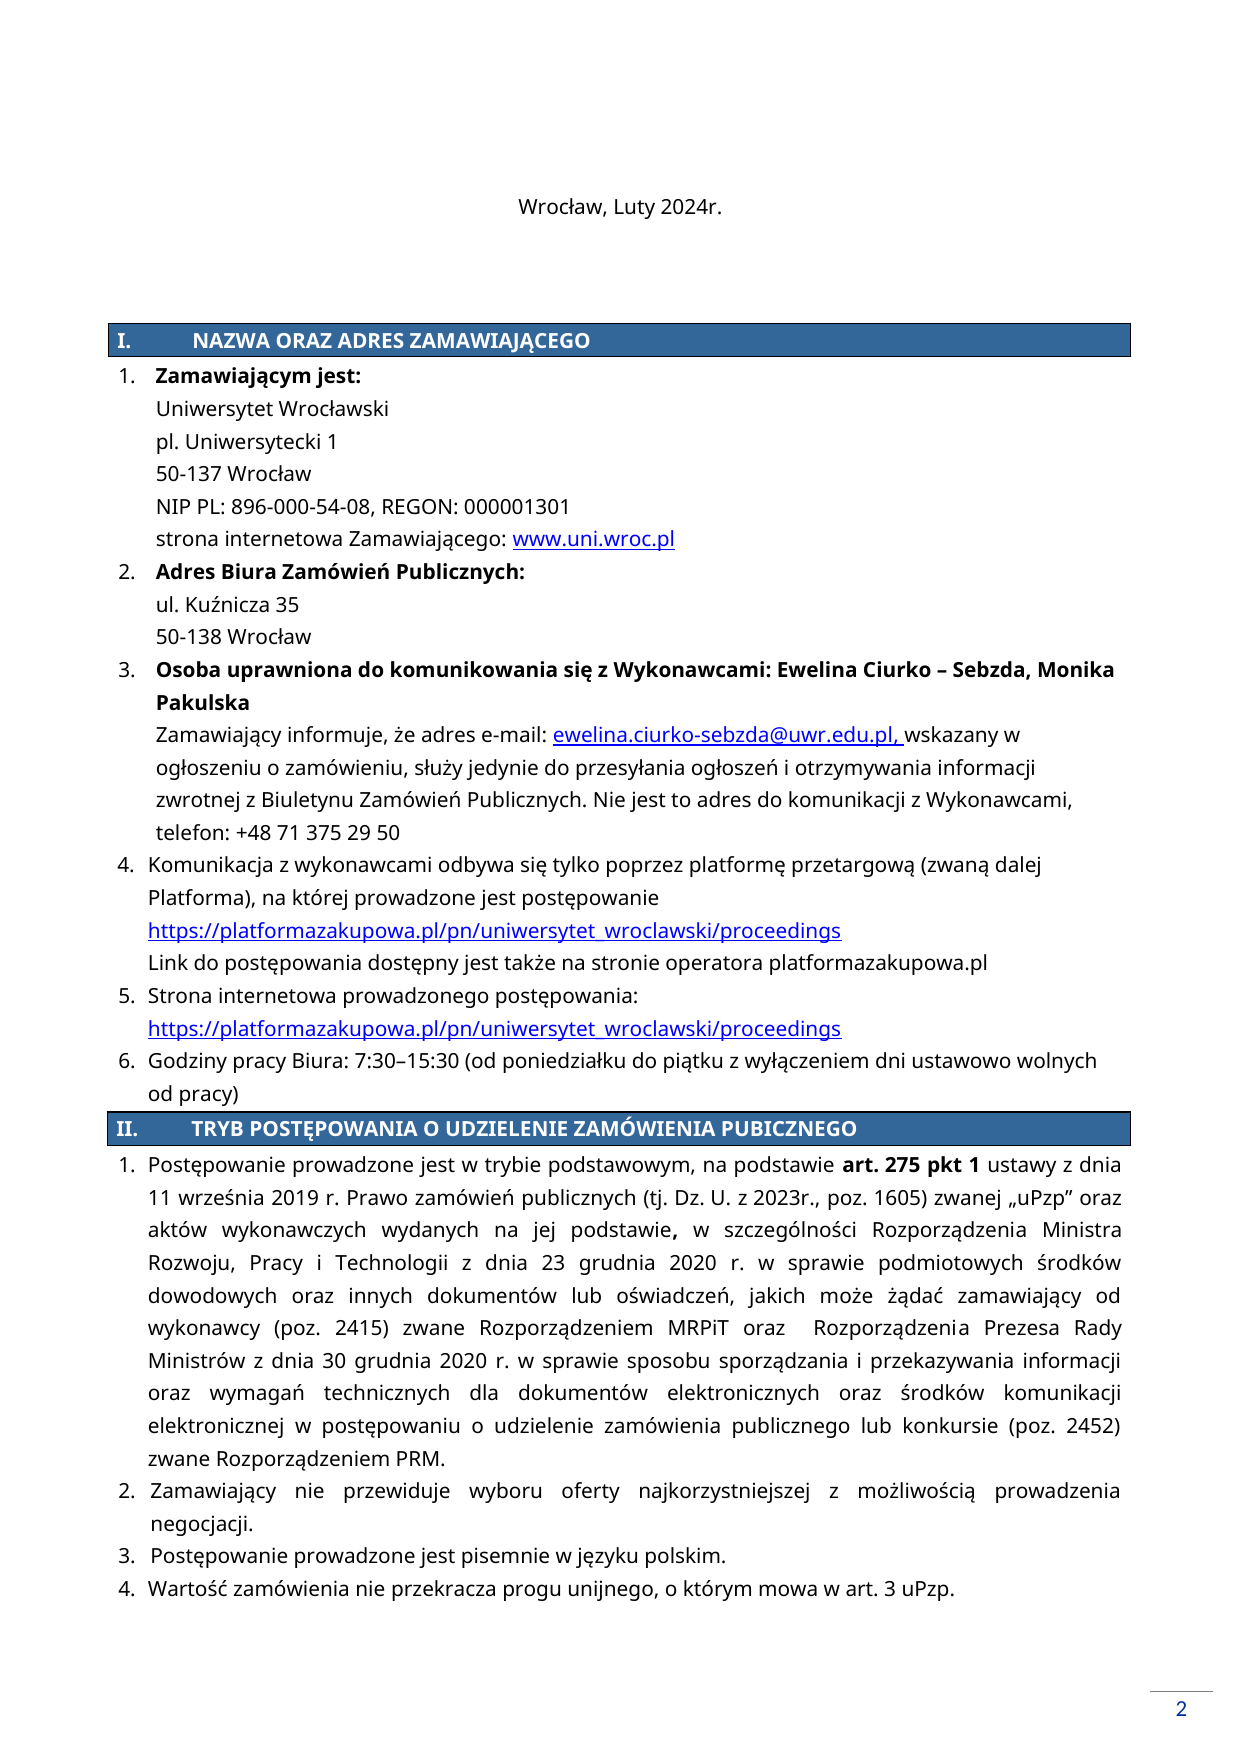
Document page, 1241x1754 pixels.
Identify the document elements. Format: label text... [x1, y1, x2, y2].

text Uniwersytet Wrocławski [156, 394, 1122, 423]
text Wrocław, Luty 2024r. [118, 192, 1122, 221]
list Adres Biura Zamówień Publicznych: [118, 557, 1122, 586]
text 50-137 Wrocław [156, 459, 1122, 488]
text ul. Kuźnicza 35 [156, 590, 1122, 618]
text pl. Uniwersytecki 1 [156, 427, 1122, 455]
text NIP PL: 896-000-54-08, REGON: 000001301 [156, 492, 1122, 520]
subtitle NAZWA ORAZ ADRES ZAMAWIAJĄCEGO [109, 324, 1130, 356]
text Zamawiający informuje, że adres e-mail: ewelina.ciurko-sebzda@uwr.edu.pl, wskazany w ogłoszeniu o zamówieniu, służy jedynie do przesyłania ogłoszeń i otrzymywania informacji zwrotnej z Biuletynu Zamówień Publicznych. Nie jest to adres do komunikacji z Wykonawcami, telefon: +48 71 375 29 50 [156, 720, 1122, 846]
list Godziny pracy Biura: 7:30–15:30 (od poniedziałku do piątku z wyłączeniem dni ustawowo wolnych od pracy)INFORMACE [118, 1046, 1122, 1107]
list Komunikacja z wykonawcami odbywa się tylko poprzez platformę przetargową (zwaną dalej Platforma), na której prowadzone jest postępowanie https://platformazakupowa.pl/pn/uniwersytet_wroclawski/proceedings [117, 851, 1122, 944]
list Postępowanie prowadzone jest pisemnie w języku polskim. [118, 1542, 1122, 1570]
list Zamawiający nie przewiduje wyboru oferty najkorzystniejszej z możliwością prowadzenia negocjacji. [118, 1476, 1122, 1537]
subtitle TRYB POSTĘPOWANIA O UDZIELENIE ZAMÓWIENIA PUBICZNEGO [108, 1113, 1130, 1145]
text strona internetowa Zamawiającego: www.uni.wroc.pl [156, 524, 1122, 553]
list Strona internetowa prowadzonego postępowania: https://platformazakupowa.pl/pn/uniwersytet_wroclawski/proceedings [118, 981, 1122, 1042]
text 50-138 Wrocław [156, 622, 1122, 651]
list Zamawiającym jest: [118, 362, 1122, 390]
list Osoba uprawniona do komunikowania się z Wykonawcami: Ewelina Ciurko – Sebzda, Monika Pakulska [118, 655, 1122, 716]
list Wartość zamówienia nie przekracza progu unijnego, o którym mowa w art. 3 uPzp. [118, 1574, 1122, 1603]
list Postępowanie prowadzone jest w trybie podstawowym, na podstawie art. 275 pkt 1 ustawy z dnia 11 września 2019 r. Prawo zamówień publicznych (tj. Dz. U. z 2023r., poz. 1605) zwanej „uPzp” oraz aktów wykonawczych wydanych na jej podstawie, w szczególności Rozporządzenia Ministra Rozwoju, Pracy i Technologii z dnia 23 grudnia 2020 r. w sprawie podmiotowych środków dowodowych oraz innych dokumentów lub oświadczeń, jakich może żądać zamawiający od wykonawcy (poz. 2415) zwane Rozporządzeniem MRPiT oraz Rozporządzenia Prezesa Rady Ministrów z dnia 30 grudnia 2020 r. w sprawie sposobu sporządzania i przekazywania informacji oraz wymagań technicznych dla dokumentów elektronicznych oraz środków komunikacji elektronicznej w postępowaniu o udzielenie zamówienia publicznego lub konkursie (poz. 2452) zwane Rozporządzeniem PRM. [118, 1150, 1122, 1472]
text Link do postępowania dostępny jest także na stronie operatora platformazakupowa.pl [148, 948, 1122, 977]
